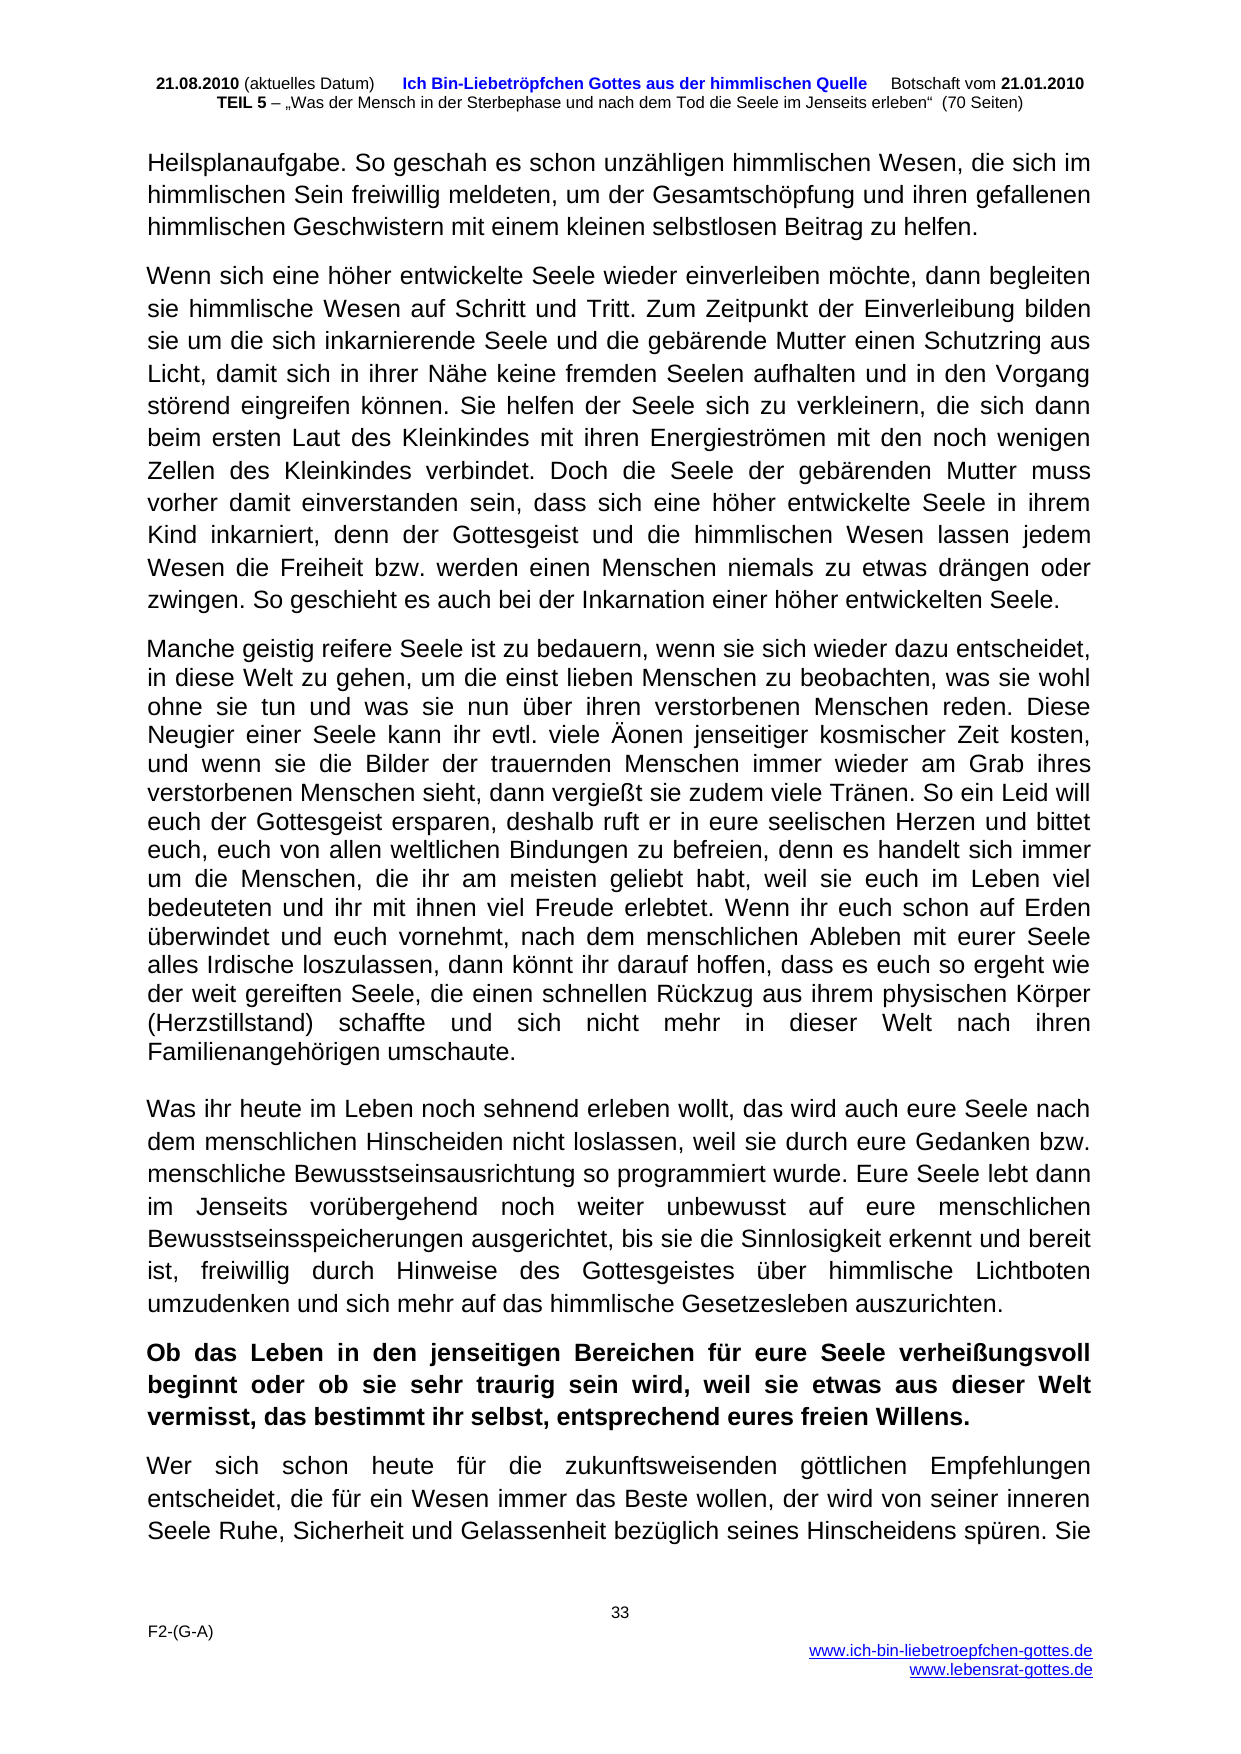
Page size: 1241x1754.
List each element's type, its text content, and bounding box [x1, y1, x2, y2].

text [146, 1451, 1093, 1545]
text Was ihr heute im Leben noch sehnend erleben wollt, das wird auch eure Seele nach dem menschlichen Hinscheiden nicht loslassen, weil sie durch eure Gedanken bzw. menschliche Bewusstseinsausrichtung so programmiert wurde. Eure Seele lebt dann im Jenseits vorübergehend noch weiter unbewusst auf eure menschlichen Bewusstseinsspeicherungen ausgerichtet, bis sie die Sinnlosigkeit erkennt und bereit ist, freiwillig durch Hinweise des Gottesgeistes über himmlische Lichtboten umzudenken und sich mehr auf das himmlische Gesetzesleben auszurichten. [146, 1094, 1093, 1317]
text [146, 148, 1093, 241]
text Ob das Leben in den jenseitigen Bereichen für eure Seele verheißungsvoll beginnt oder ob sie sehr traurig sein wird, weil sie etwas aus dieser Welt vermisst, das bestimmt ihr selbst, entsprechend eures freien Willens. [146, 1338, 1093, 1431]
text Wenn sich eine höher entwickelte Seele wieder einverleiben möchte, dann begleiten sie himmlische Wesen auf Schritt und Tritt. Zum Zeitpunkt der Einverleibung bilden sie um die sich inkarnierende Seele und die gebärende Mutter einen Schutzring aus Licht, damit sich in ihrer Nähe keine fremden Seelen aufhalten und in den Vorgang störend eingreifen können. Sie helfen der Seele sich zu verkleinern, die sich dann beim ersten Laut des Kleinkindes mit ihren Energieströmen mit den noch wenigen Zellen des Kleinkindes verbindet. Doch die Seele der gebärenden Mutter muss vorher damit einverstanden sein, dass sich eine höher entwickelte Seele in ihrem Kind inkarniert, denn der Gottesgeist und die himmlischen Wesen lassen jedem Wesen die Freiheit bzw. werden einen Menschen niemals zu etwas drängen oder zwingen. So geschieht es auch bei der Inkarnation einer höher entwickelten Seele. [146, 261, 1093, 614]
text Manche geistig reifere Seele ist zu bedauern, wenn sie sich wieder dazu entscheidet, in diese Welt zu gehen, um die einst lieben Menschen zu beobachten, was sie wohl ohne sie tun und was sie nun über ihren verstorbenen Menschen reden. Diese Neugier einer Seele kann ihr evtl. viele Äonen jenseitiger kosmischer Zeit kosten, und wenn sie die Bilder der trauernden Menschen immer wieder am Grab ihres verstorbenen Menschen sieht, dann vergießt sie zudem viele Tränen. So ein Leid will euch der Gottesgeist ersparen, deshalb ruft er in eure seelischen Herzen und bittet euch, euch von allen weltlichen Bindungen zu befreien, denn es handelt sich immer um die Menschen, die ihr am meisten geliebt habt, weil sie euch im Leben viel bedeuteten und ihr mit ihnen viel Freude erlebtet. Wenn ihr euch schon auf Erden überwindet und euch vornehmt, nach dem menschlichen Ableben mit eurer Seele alles Irdische loszulassen, dann könnt ihr darauf hoffen, dass es euch so ergeht wie der weit gereiften Seele, die einen schnellen Rückzug aus ihrem physischen Körper (Herzstillstand) schaffte und sich nicht mehr in dieser Welt nach ihren Familienangehörigen umschaute. [146, 634, 1093, 1066]
